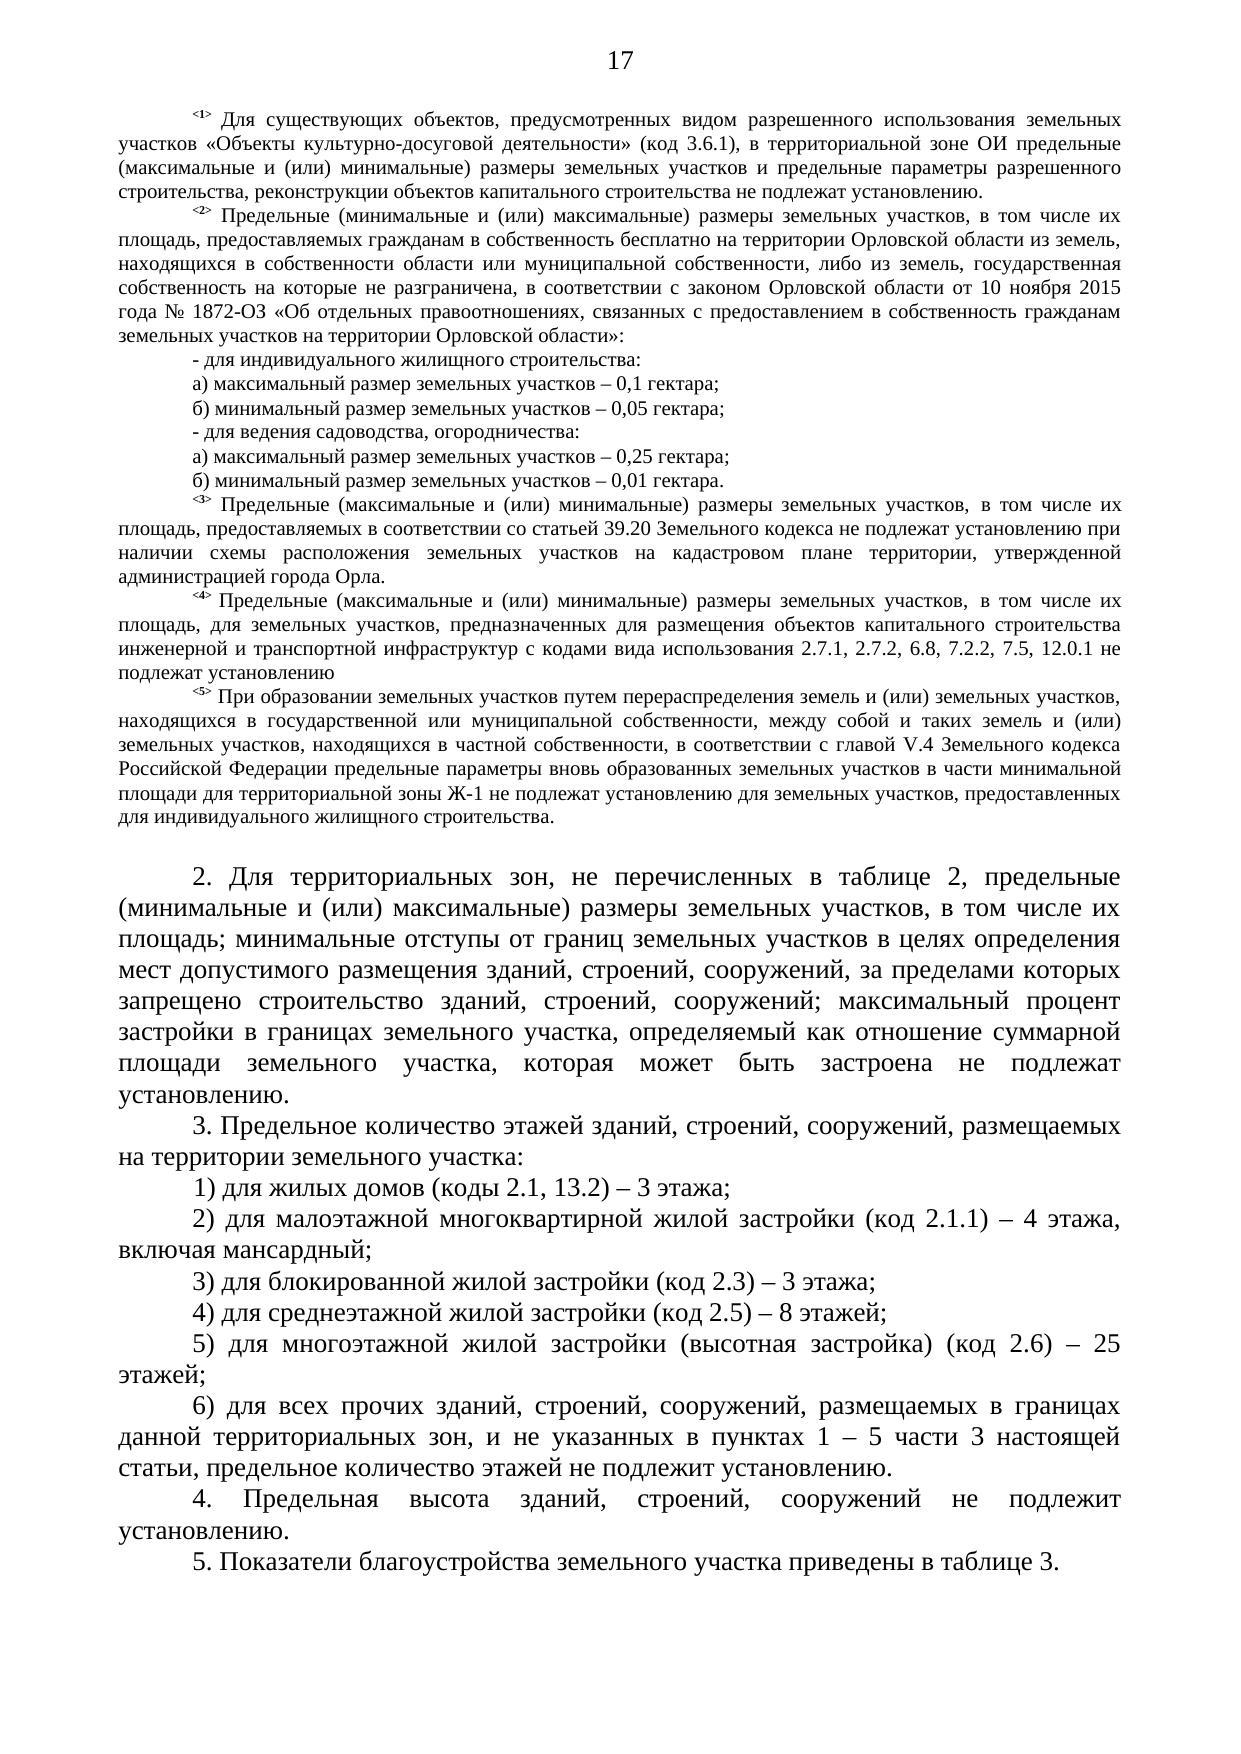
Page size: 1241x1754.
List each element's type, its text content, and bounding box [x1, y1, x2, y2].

text <2> Предельные (минимальные и (или) максимальные) размеры земельных участков, в том числе их площадь, предоставляемых гражданам в собственность бесплатно на территории Орловской области из земель, находящихся в собственности области или муниципальной собственности, либо из земель, государственная собственность на которые не разграничена, в соответствии с законом Орловской области от 10 ноября 2015 года № 1872-ОЗ «Об отдельных правоотношениях, связанных с предоставлением в собственность гражданам земельных участков на территории Орловской области»: [118, 203, 1122, 347]
text 4. Предельная высота зданий, строений, сооружений не подлежит установлению. [118, 1483, 1122, 1545]
text 2) для малоэтажной многоквартирной жилой застройки (код 2.1.1) – 4 этажа, включая мансардный; [118, 1202, 1122, 1264]
text - для индивидуального жилищного строительства: [118, 347, 1122, 371]
text 4) для среднеэтажной жилой застройки (код 2.5) – 8 этажей; [118, 1296, 1122, 1327]
text б) минимальный размер земельных участков – 0,01 гектара. [118, 468, 1122, 492]
text 3. Предельное количество этажей зданий, строений, сооружений, размещаемых на территории земельного участка: [118, 1109, 1122, 1171]
text 1) для жилых домов (коды 2.1, 13.2) – 3 этажа; [118, 1171, 1122, 1202]
text 5) для многоэтажной жилой застройки (высотная застройка) (код 2.6) – 25 этажей; [118, 1327, 1122, 1389]
text б) минимальный размер земельных участков – 0,05 гектара; [118, 395, 1122, 419]
text 5. Показатели благоустройства земельного участка приведены в таблице 3. [118, 1545, 1122, 1576]
text 6) для всех прочих зданий, строений, сооружений, размещаемых в границах данной территориальных зон, и не указанных в пунктах 1 – 5 части 3 настоящей статьи, предельное количество этажей не подлежит установлению. [118, 1389, 1122, 1483]
text а) максимальный размер земельных участков – 0,1 гектара; [118, 371, 1122, 395]
text <1> Для существующих объектов, предусмотренных видом разрешенного использования земельных участков «Объекты культурно-досуговой деятельности» (код 3.6.1), в территориальной зоне ОИ предельные (максимальные и (или) минимальные) размеры земельных участков и предельные параметры разрешенного строительства, реконструкции объектов капитального строительства не подлежат установлению. [118, 107, 1122, 203]
text а) максимальный размер земельных участков – 0,25 гектара; [118, 443, 1122, 468]
text 2. Для территориальных зон, не перечисленных в таблице 2, предельные (минимальные и (или) максимальные) размеры земельных участков, в том числе их площадь; минимальные отступы от границ земельных участков в целях определения мест допустимого размещения зданий, строений, сооружений, за пределами которых запрещено строительство зданий, строений, сооружений; максимальный процент застройки в границах земельного участка, определяемый как отношение суммарной площади земельного участка, которая может быть застроена не подлежат установлению. [118, 860, 1122, 1109]
text <4> Предельные (максимальные и (или) минимальные) размеры земельных участков, в том числе их площадь, для земельных участков, предназначенных для размещения объектов капитального строительства инженерной и транспортной инфраструктур с кодами вида использования 2.7.1, 2.7.2, 6.8, 7.2.2, 7.5, 12.0.1 не подлежат установлению [118, 588, 1122, 684]
text - для ведения садоводства, огородничества: [118, 419, 1122, 443]
text <3> Предельные (максимальные и (или) минимальные) размеры земельных участков, в том числе их площадь, предоставляемых в соответствии со статьей 39.20 Земельного кодекса не подлежат установлению при наличии схемы расположения земельных участков на кадастровом плане территории, утвержденной администрацией города Орла. [118, 492, 1122, 588]
text <5> При образовании земельных участков путем перераспределения земель и (или) земельных участков, находящихся в государственной или муниципальной собственности, между собой и таких земель и (или) земельных участков, находящихся в частной собственности, в соответствии с главой V.4 Земельного кодекса Российской Федерации предельные параметры вновь образованных земельных участков в части минимальной площади для территориальной зоны Ж-1 не подлежат установлению для земельных участков, предоставленных для индивидуального жилищного строительства. [118, 684, 1122, 828]
text 3) для блокированной жилой застройки (код 2.3) – 3 этажа; [118, 1264, 1122, 1296]
